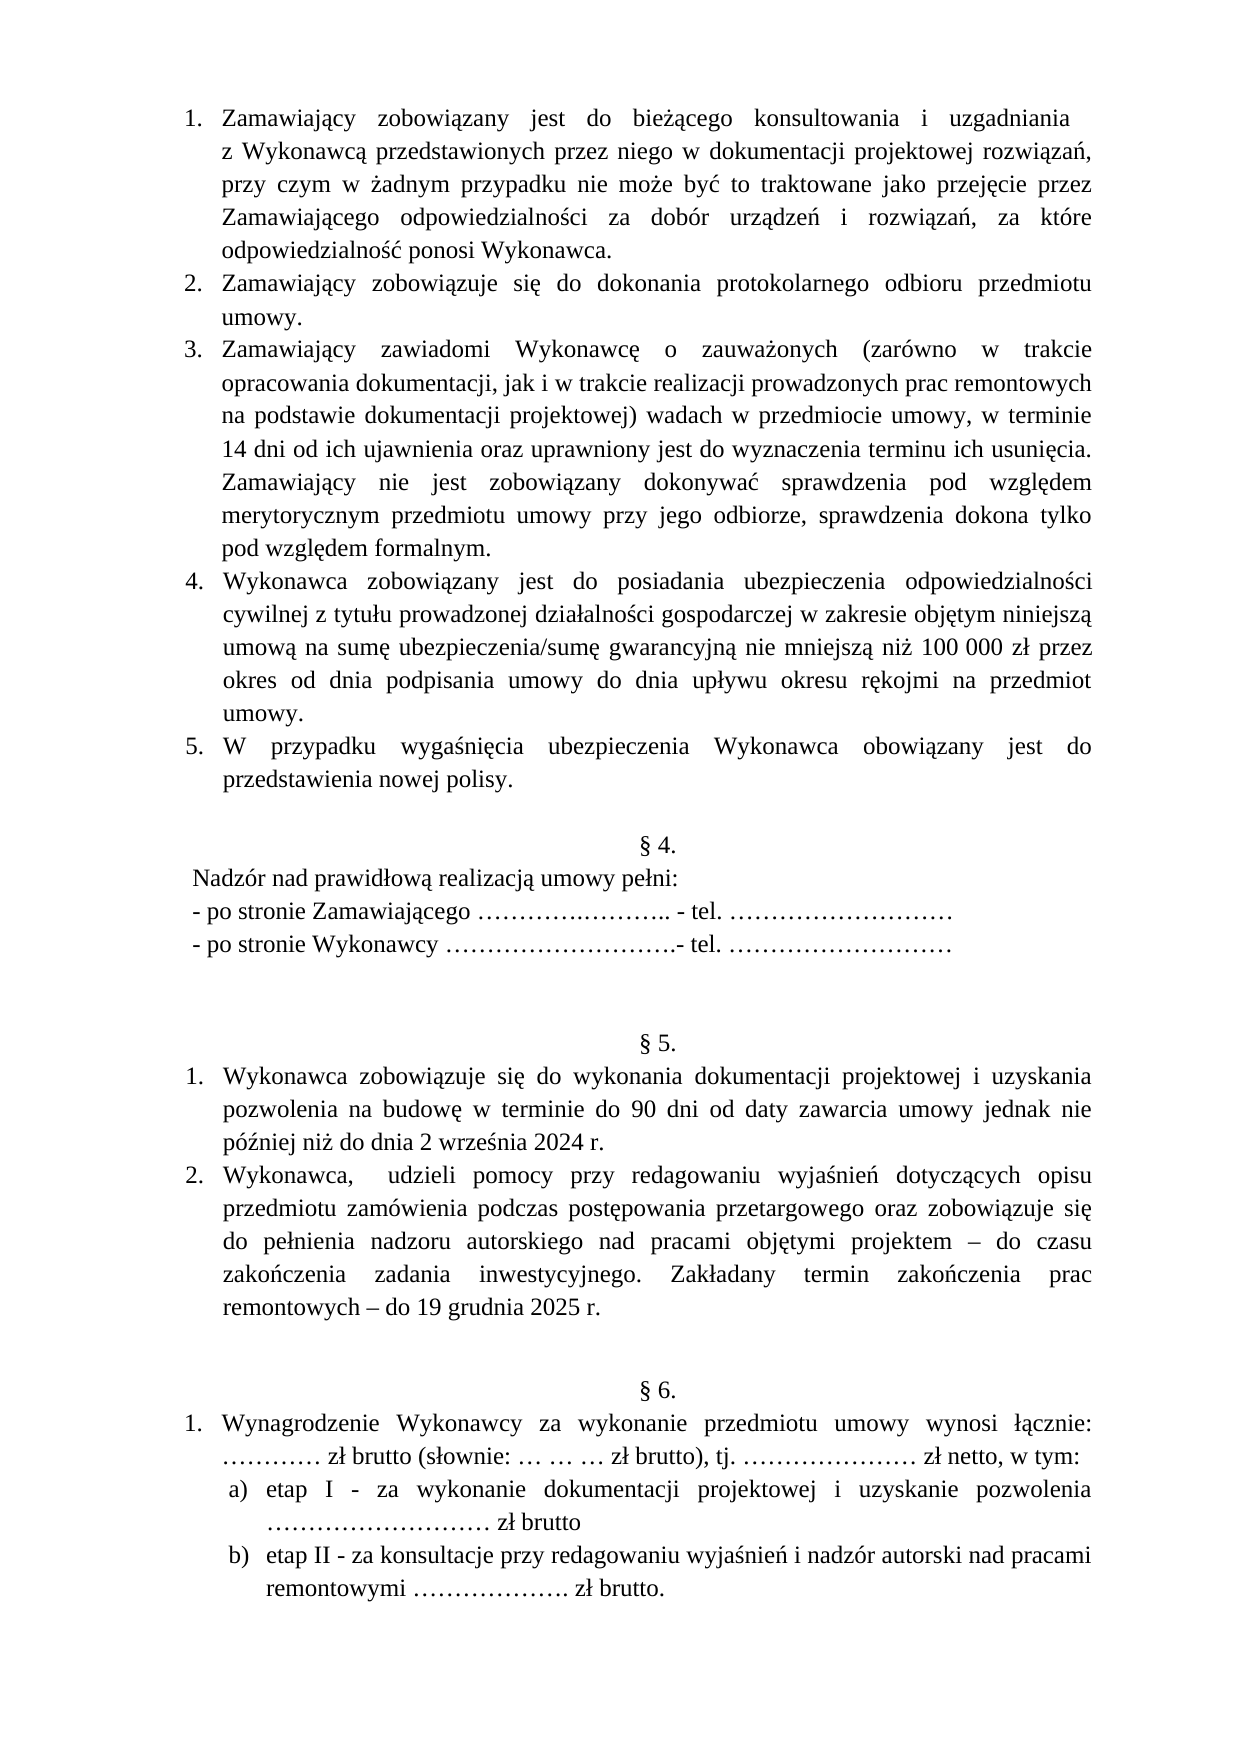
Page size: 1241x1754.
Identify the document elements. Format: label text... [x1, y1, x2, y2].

list Wykonawca zobowiązuje się do wykonania dokumentacji projektowej i uzyskania pozwolenia na budowę w terminie do 90 dni od daty zawarcia umowy jednak nie później niż do dnia 2 września 2024 r. [185, 1061, 1093, 1156]
list Wykonawca, udzieli pomocy przy redagowaniu wyjaśnień dotyczących opisu przedmiotu zamówienia podczas postępowania przetargowego oraz zobowiązuje się do pełnienia nadzoru autorskiego nad pracami objętymi projektem – do czasu zakończenia zadania inwestycyjnego. Zakładany termin zakończenia prac remontowych – do 19 grudnia 2025 r. [185, 1160, 1093, 1321]
list § 4. [223, 830, 1093, 859]
list etap I - za wykonanie dokumentacji projektowej i uzyskanie pozwolenia ……………………… zł brutto [228, 1474, 1093, 1536]
list § 5. [223, 1028, 1093, 1057]
text - po stronie Zamawiającego ………….……….. - tel. ……………………… [192, 896, 1093, 925]
list Zamawiający zobowiązany jest do bieżącego konsultowania i uzgadniania z Wykonawcą przedstawionych przez niego w dokumentacji projektowej rozwiązań, przy czym w żadnym przypadku nie może być to traktowane jako przejęcie przez Zamawiającego odpowiedzialności za dobór urządzeń i rozwiązań, za które odpowiedzialność ponosi Wykonawca. [184, 103, 1093, 264]
list W przypadku wygaśnięcia ubezpieczenia Wykonawca obowiązany jest do przedstawienia nowej polisy. [185, 731, 1093, 793]
list Zamawiający zobowiązuje się do dokonania protokolarnego odbioru przedmiotu umowy. [184, 268, 1093, 330]
list Wykonawca zobowiązany jest do posiadania ubezpieczenia odpowiedzialności cywilnej z tytułu prowadzonej działalności gospodarczej w zakresie objętym niniejszą umową na sumę ubezpieczenia/sumę gwarancyjną nie mniejszą niż 100 000 zł przez okres od dnia podpisania umowy do dnia upływu okresu rękojmi na przedmiot umowy. [185, 566, 1093, 727]
list etap II - za konsultacje przy redagowaniu wyjaśnień i nadzór autorski nad pracami remontowymi ………………. zł brutto. [228, 1540, 1093, 1602]
text Nadzór nad prawidłową realizacją umowy pełni: [192, 863, 1093, 892]
text - po stronie Wykonawcy ……………………….- tel. ……………………… [192, 929, 1093, 958]
list § 6. [223, 1375, 1093, 1404]
list Wynagrodzenie Wykonawcy za wykonanie przedmiotu umowy wynosi łącznie:………… zł brutto (słownie: … … … zł brutto), tj. ………………… zł netto, w tym: [184, 1408, 1093, 1470]
list Zamawiający zawiadomi Wykonawcę o zauważonych (zarówno w trakcie opracowania dokumentacji, jak i w trakcie realizacji prowadzonych prac remontowych na podstawie dokumentacji projektowej) wadach w przedmiocie umowy, w terminie 14 dni od ich ujawnienia oraz uprawniony jest do wyznaczenia terminu ich usunięcia. Zamawiający nie jest zobowiązany dokonywać sprawdzenia pod względem merytorycznym przedmiotu umowy przy jego odbiorze, sprawdzenia dokona tylko pod względem formalnym. [184, 334, 1093, 561]
